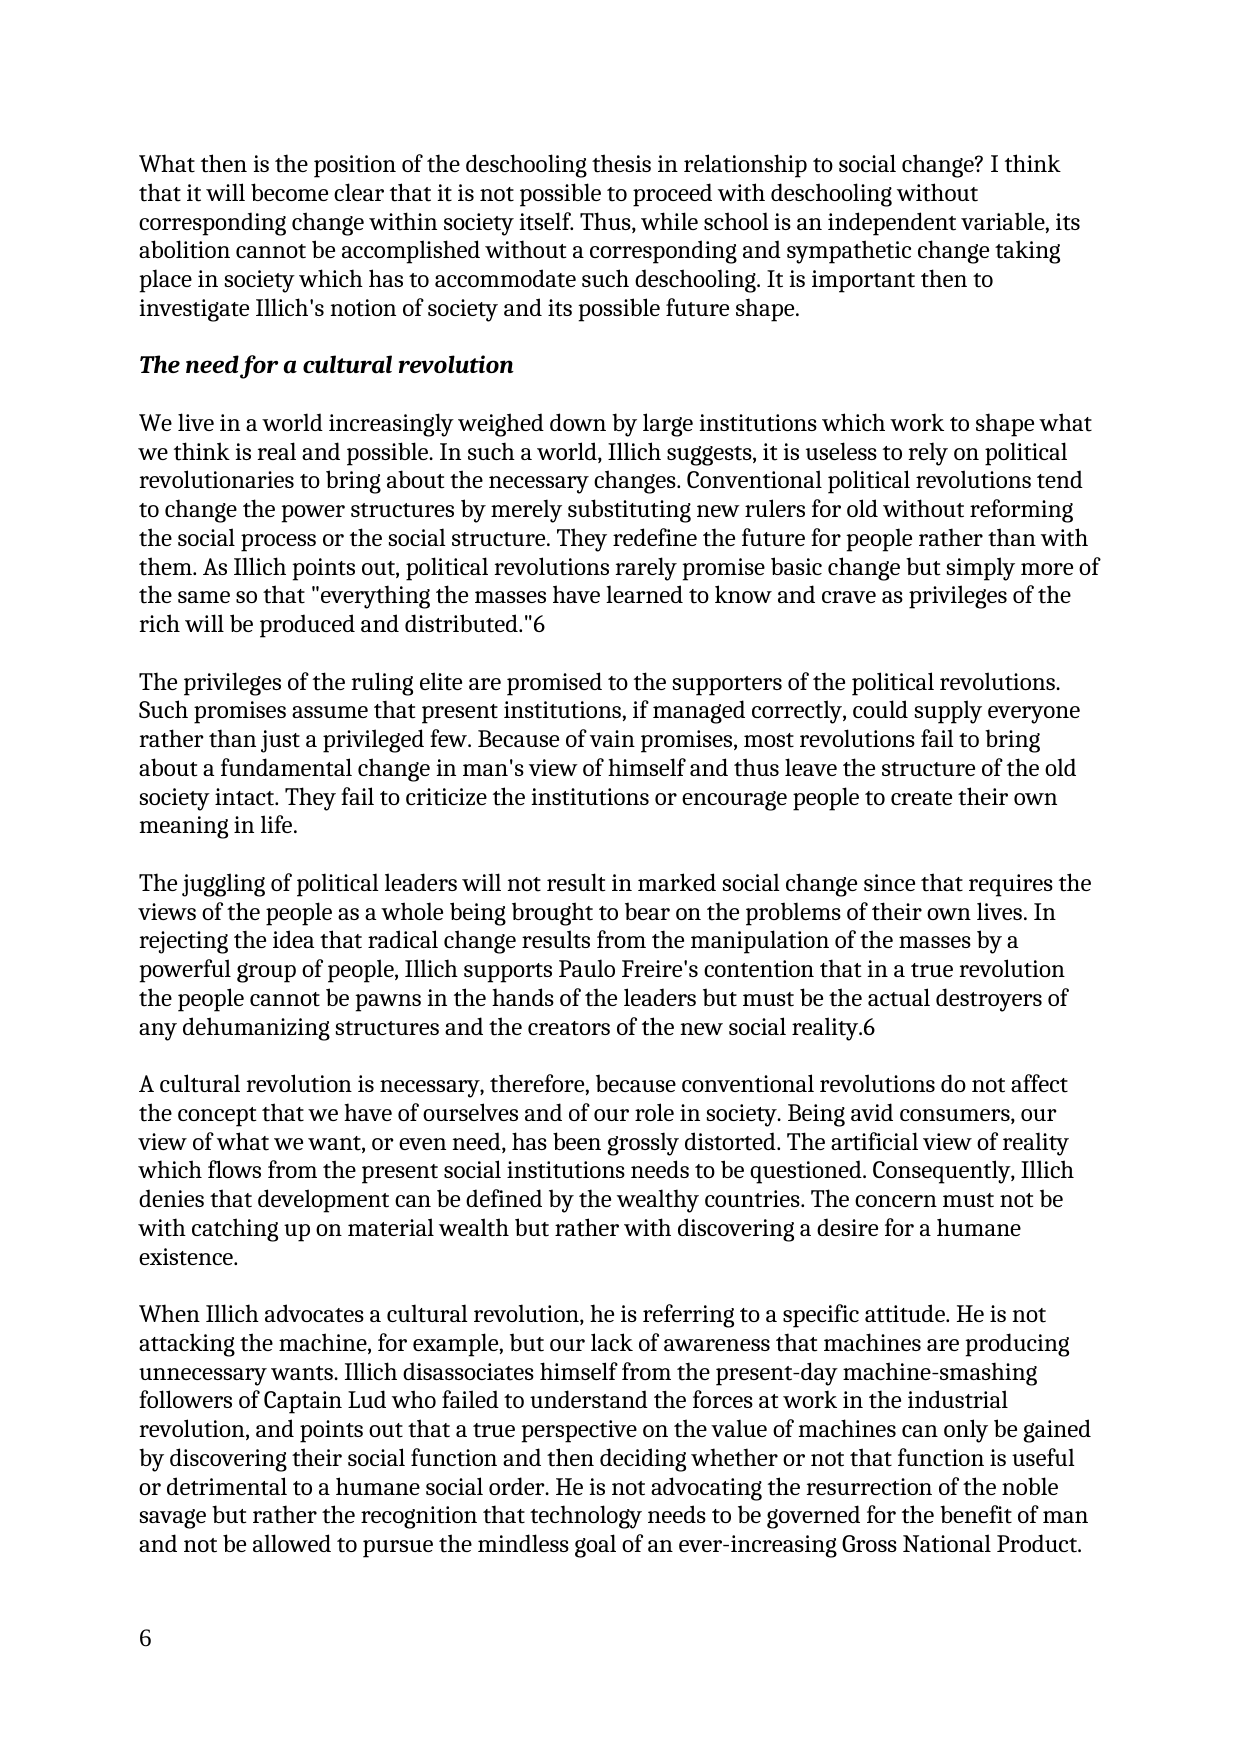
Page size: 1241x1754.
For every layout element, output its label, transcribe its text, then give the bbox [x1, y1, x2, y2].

text A cultural revolution is necessary, therefore, because conventional revolutions do not affect the concept that we have of ourselves and of our role in society. Being avid consumers, our view of what we want, or even need, has been grossly distorted. The artificial view of reality which flows from the present social institutions needs to be questioned. Consequently, Illich denies that development can be defined by the wealthy countries. The concern must not be with catching up on material wealth but rather with discovering a desire for a humane existence. [139, 1070, 1101, 1271]
text The privileges of the ruling elite are promised to the supporters of the political revolutions. Such promises assume that present institutions, if managed correctly, could supply everyone rather than just a privileged few. Because of vain promises, most revolutions fail to bring about a fundamental change in man's view of himself and thus leave the structure of the old society intact. They fail to criticize the institutions or encourage people to create their own meaning in life. [139, 667, 1101, 840]
text When Illich advocates a cultural revolution, he is referring to a specific attitude. He is not attacking the machine, for example, but our lack of awareness that machines are producing unnecessary wants. Illich disassociates himself from the present-day machine-smashing followers of Captain Lud who failed to understand the forces at work in the industrial revolution, and points out that a true perspective on the value of machines can only be gained by discovering their social function and then deciding whether or not that function is useful or detrimental to a humane social order. He is not advocating the resurrection of the noble savage but rather the recognition that technology needs to be governed for the benefit of man and not be allowed to pursue the mindless goal of an ever-increasing Gross National Product. [139, 1300, 1101, 1559]
text The need for a cultural revolution [139, 351, 1101, 380]
text What then is the position of the deschooling thesis in relationship to social change? I think that it will become clear that it is not possible to proceed with deschooling without corresponding change within society itself. Thus, while school is an independent variable, its abolition cannot be accomplished without a corresponding and sympathetic change taking place in society which has to accommodate such deschooling. It is important then to investigate Illich's notion of society and its possible future shape. [139, 150, 1101, 322]
text The juggling of political leaders will not result in marked social change since that requires the views of the people as a whole being brought to bear on the problems of their own lives. In rejecting the idea that radical change results from the manipulation of the masses by a powerful group of people, Illich supports Paulo Freire's contention that in a true revolution the people cannot be pawns in the hands of the leaders but must be the actual destroyers of any dehumanizing structures and the creators of the new social reality.6 [139, 869, 1101, 1041]
text We live in a world increasingly weighed down by large institutions which work to shape what we think is real and possible. In such a world, Illich suggests, it is useless to rely on political revolutionaries to bring about the necessary changes. Conventional political revolutions tend to change the power structures by merely substituting new rulers for old without reforming the social process or the social structure. They redefine the future for people rather than with them. As Illich points out, political revolutions rarely promise basic change but simply more of the same so that "everything the masses have learned to know and crave as privileges of the rich will be produced and distributed."6 [139, 409, 1101, 639]
